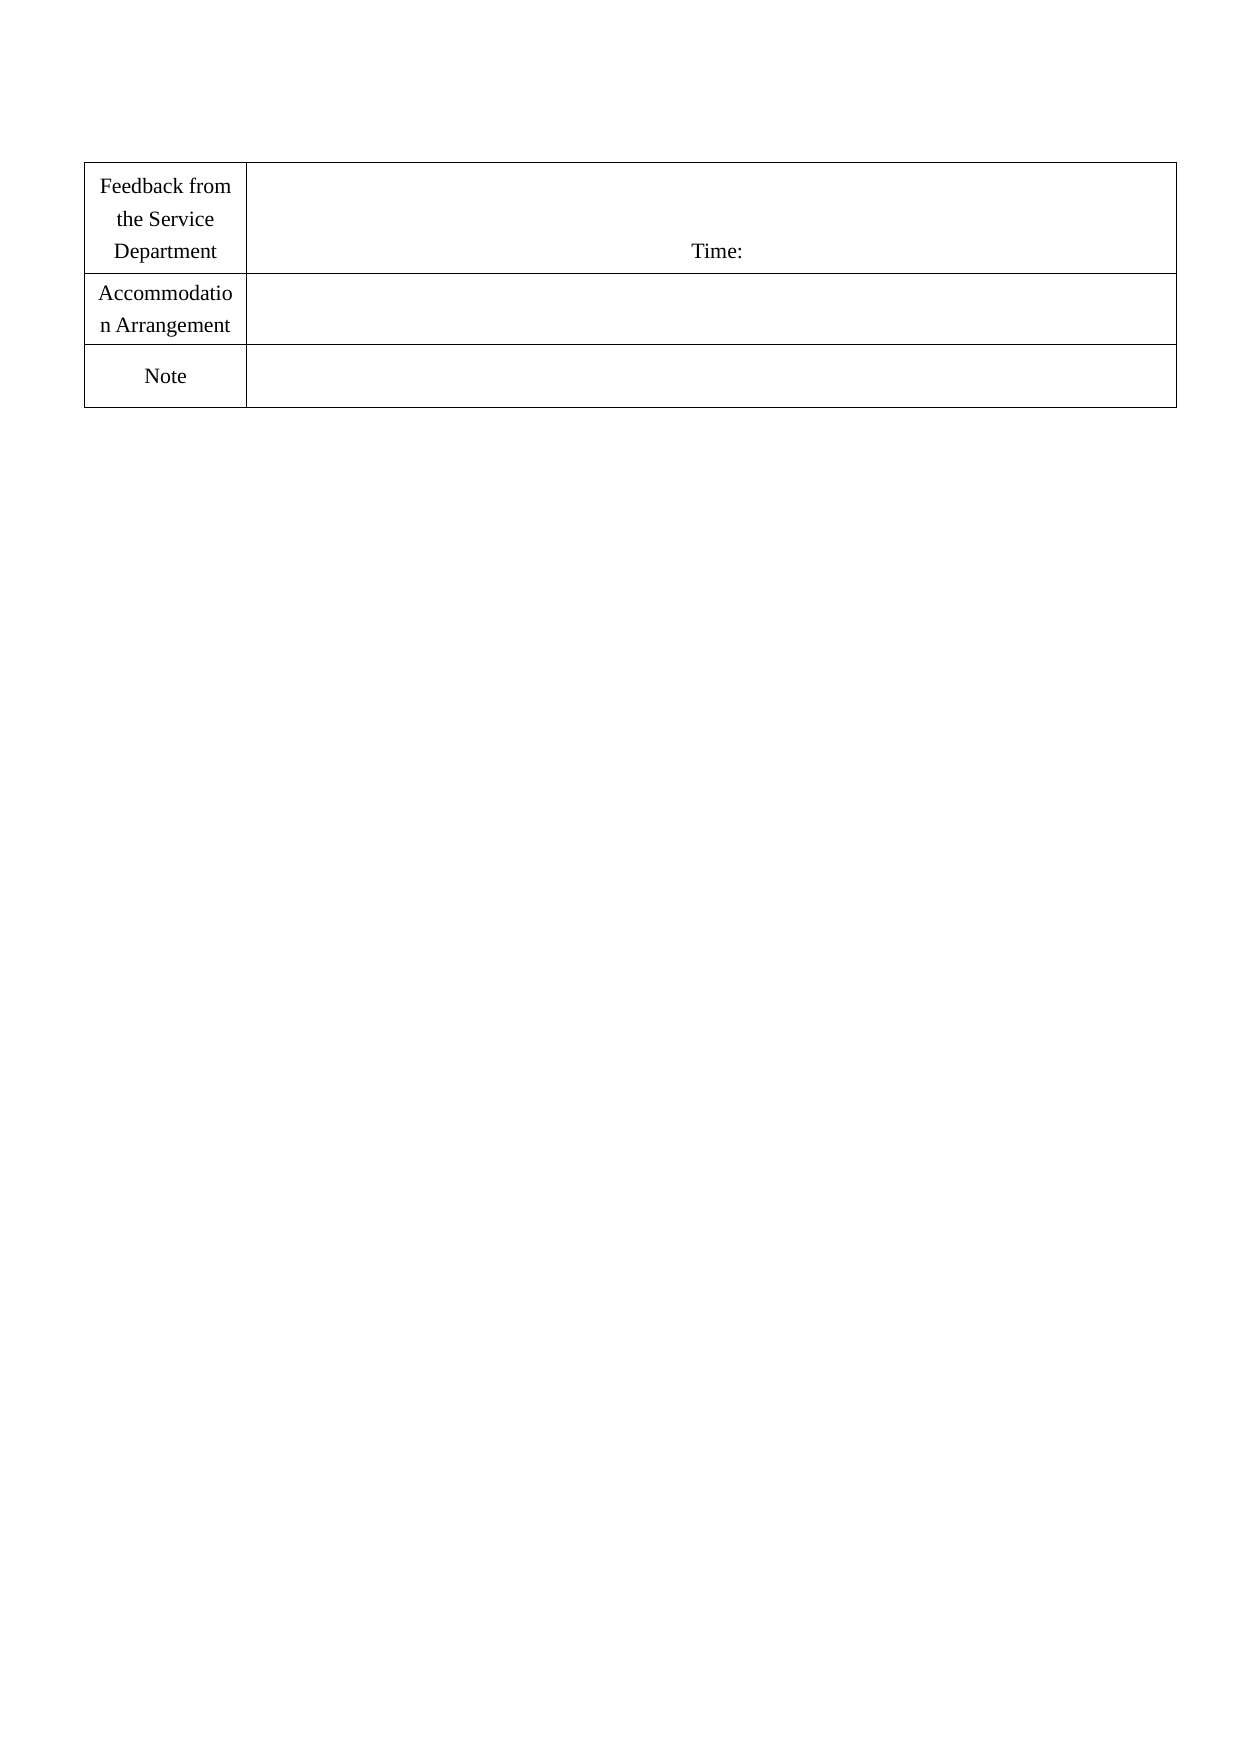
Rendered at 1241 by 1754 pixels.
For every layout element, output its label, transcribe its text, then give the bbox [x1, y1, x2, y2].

table_cell [247, 274, 1176, 343]
table_cell [247, 345, 1176, 407]
table_cell Time: [247, 163, 1176, 273]
table_cell Note [85, 345, 246, 407]
table_cell Feedback from the Service Department [85, 163, 246, 273]
table_cell Accommodation Arrangement [85, 274, 246, 343]
